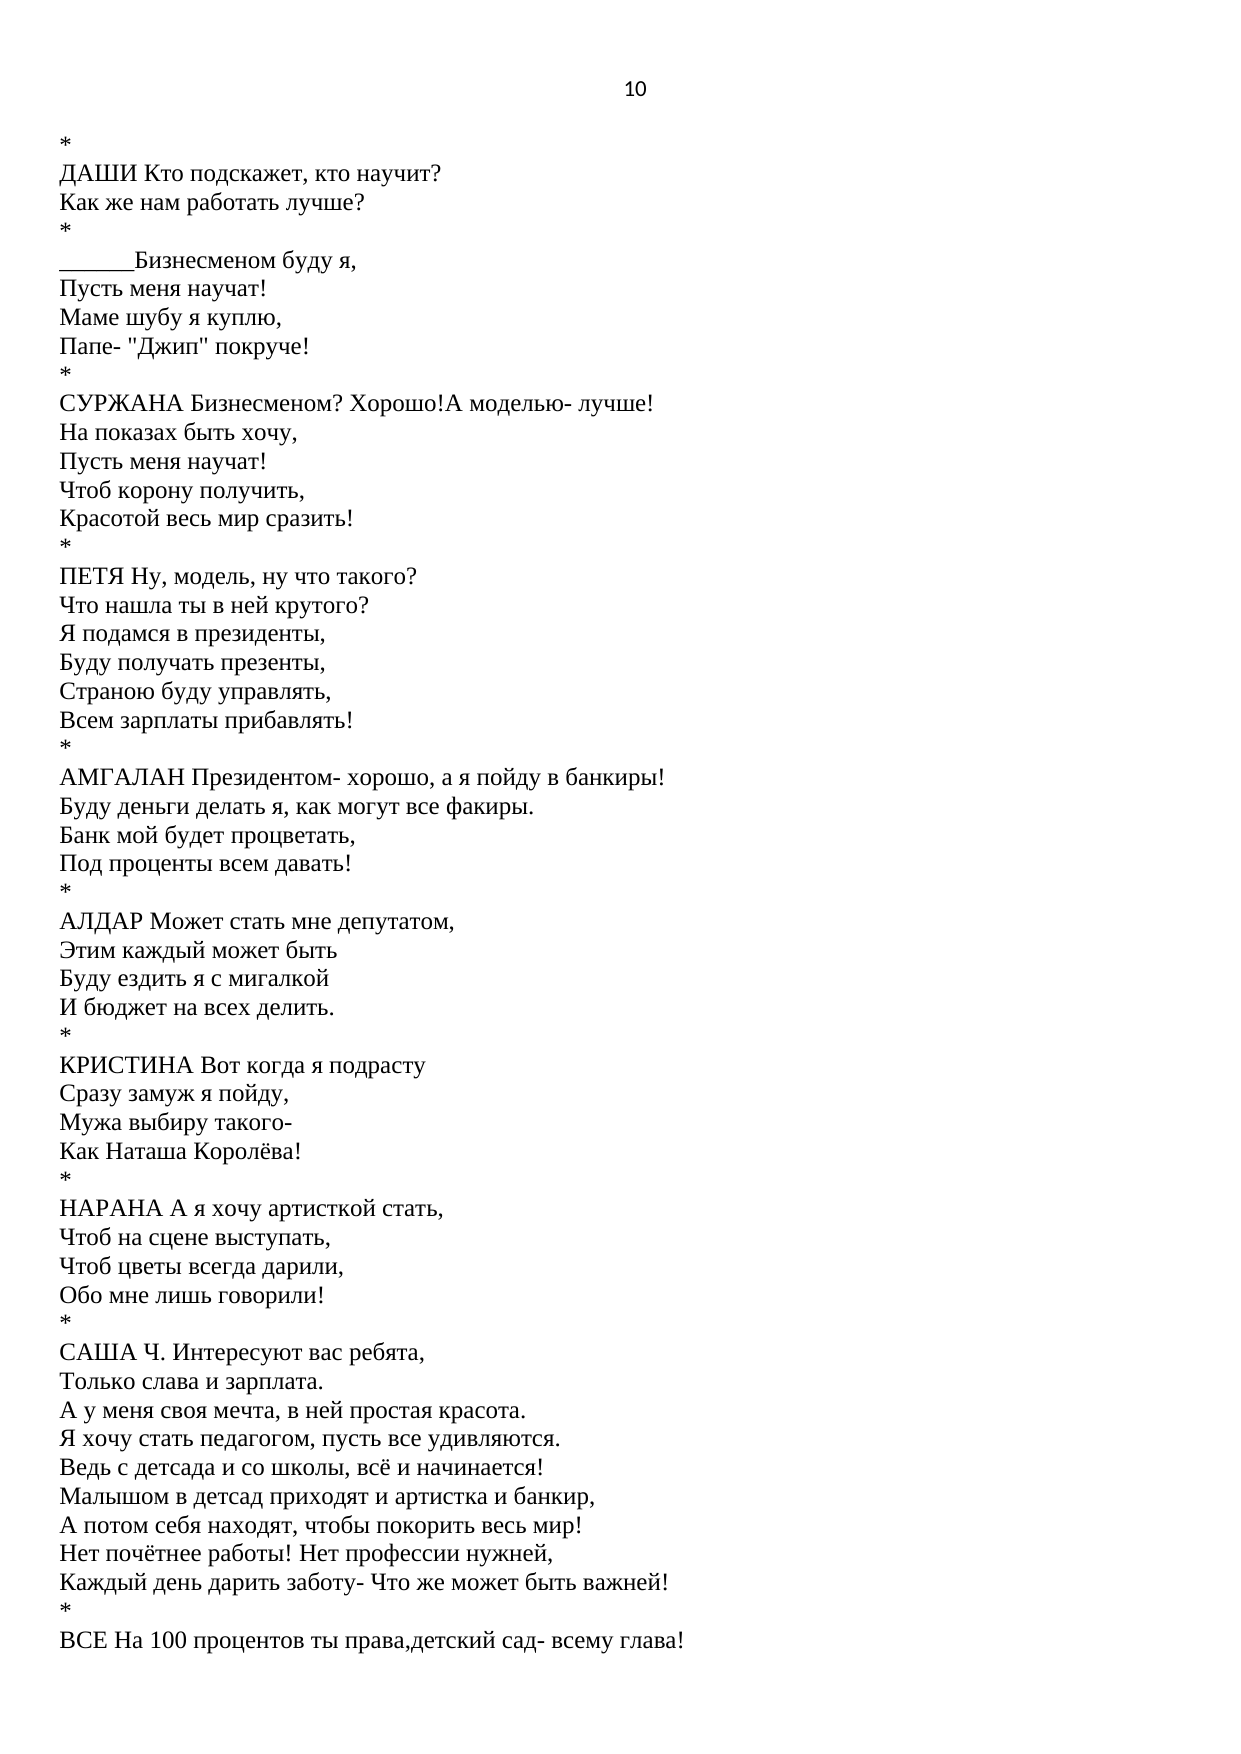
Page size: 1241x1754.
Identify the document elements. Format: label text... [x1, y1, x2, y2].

text ______Бизнесменом буду я, [59, 245, 1211, 273]
text * [59, 130, 1211, 158]
text Пусть меня научат! [59, 446, 1211, 475]
text Нет почётнее работы! Нет профессии нужней, [59, 1538, 1211, 1567]
text Малышом в детсад приходят и артистка и банкир, [59, 1481, 1211, 1510]
text А потом себя находят, чтобы покорить весь мир! [59, 1510, 1211, 1538]
text Ведь с детсада и со школы, всё и начинается! [59, 1452, 1211, 1481]
text Папе- "Джип" покруче! [59, 331, 1211, 360]
text * [59, 216, 1211, 245]
text АЛДАР Может стать мне депутатом, [59, 906, 1211, 935]
text Обо мне лишь говорили! [59, 1280, 1211, 1308]
text СУРЖАНА Бизнесменом? Хорошо!А моделью- лучше! [59, 388, 1211, 417]
text ПЕТЯ Ну, модель, ну что такого? [59, 561, 1211, 590]
text На показах быть хочу, [59, 417, 1211, 446]
text Всем зарплаты прибавлять! [59, 705, 1211, 733]
text * [59, 877, 1211, 906]
text Чтоб цветы всегда дарили, [59, 1251, 1211, 1280]
text * [59, 1021, 1211, 1050]
text САША Ч. Интересуют вас ребята, [59, 1337, 1211, 1366]
text Под проценты всем давать! [59, 848, 1211, 877]
text Чтоб на сцене выступать, [59, 1222, 1211, 1251]
text * [59, 733, 1211, 762]
text Только слава и зарплата. [59, 1366, 1211, 1395]
text Сразу замуж я пойду, [59, 1078, 1211, 1107]
text НАРАНА А я хочу артисткой стать, [59, 1193, 1211, 1222]
text Буду деньги делать я, как могут все факиры. [59, 791, 1211, 820]
text АМГАЛАН Президентом- хорошо, а я пойду в банкиры! [59, 762, 1211, 791]
text * [59, 1308, 1211, 1337]
text И бюджет на всех делить. [59, 992, 1211, 1021]
text ВСЕ На 100 процентов ты права,детский сад- всему глава! [59, 1625, 1211, 1653]
text Я подамся в президенты, [59, 618, 1211, 647]
text ДАШИ Кто подскажет, кто научит? [59, 158, 1211, 187]
text Буду ездить я с мигалкой [59, 963, 1211, 992]
text Страною буду управлять, [59, 676, 1211, 705]
text Мужа выбиру такого- [59, 1107, 1211, 1136]
text Маме шубу я куплю, [59, 302, 1211, 331]
text Буду получать презенты, [59, 647, 1211, 676]
text Как Наташа Королёва! [59, 1136, 1211, 1165]
text А у меня своя мечта, в ней простая красота. [59, 1395, 1211, 1423]
text * [59, 1165, 1211, 1193]
text * [59, 1596, 1211, 1625]
text Банк мой будет процветать, [59, 820, 1211, 848]
text Каждый день дарить заботу- Что же может быть важней! [59, 1567, 1211, 1596]
text Чтоб корону получить, [59, 475, 1211, 503]
text * [59, 532, 1211, 561]
text Красотой весь мир сразить! [59, 503, 1211, 532]
text Как же нам работать лучше? [59, 187, 1211, 216]
text Пусть меня научат! [59, 273, 1211, 302]
text Что нашла ты в ней крутого? [59, 590, 1211, 618]
text * [59, 360, 1211, 388]
text КРИСТИНА Вот когда я подрасту [59, 1050, 1211, 1078]
text Этим каждый может быть [59, 935, 1211, 963]
text Я хочу стать педагогом, пусть все удивляются. [59, 1423, 1211, 1452]
